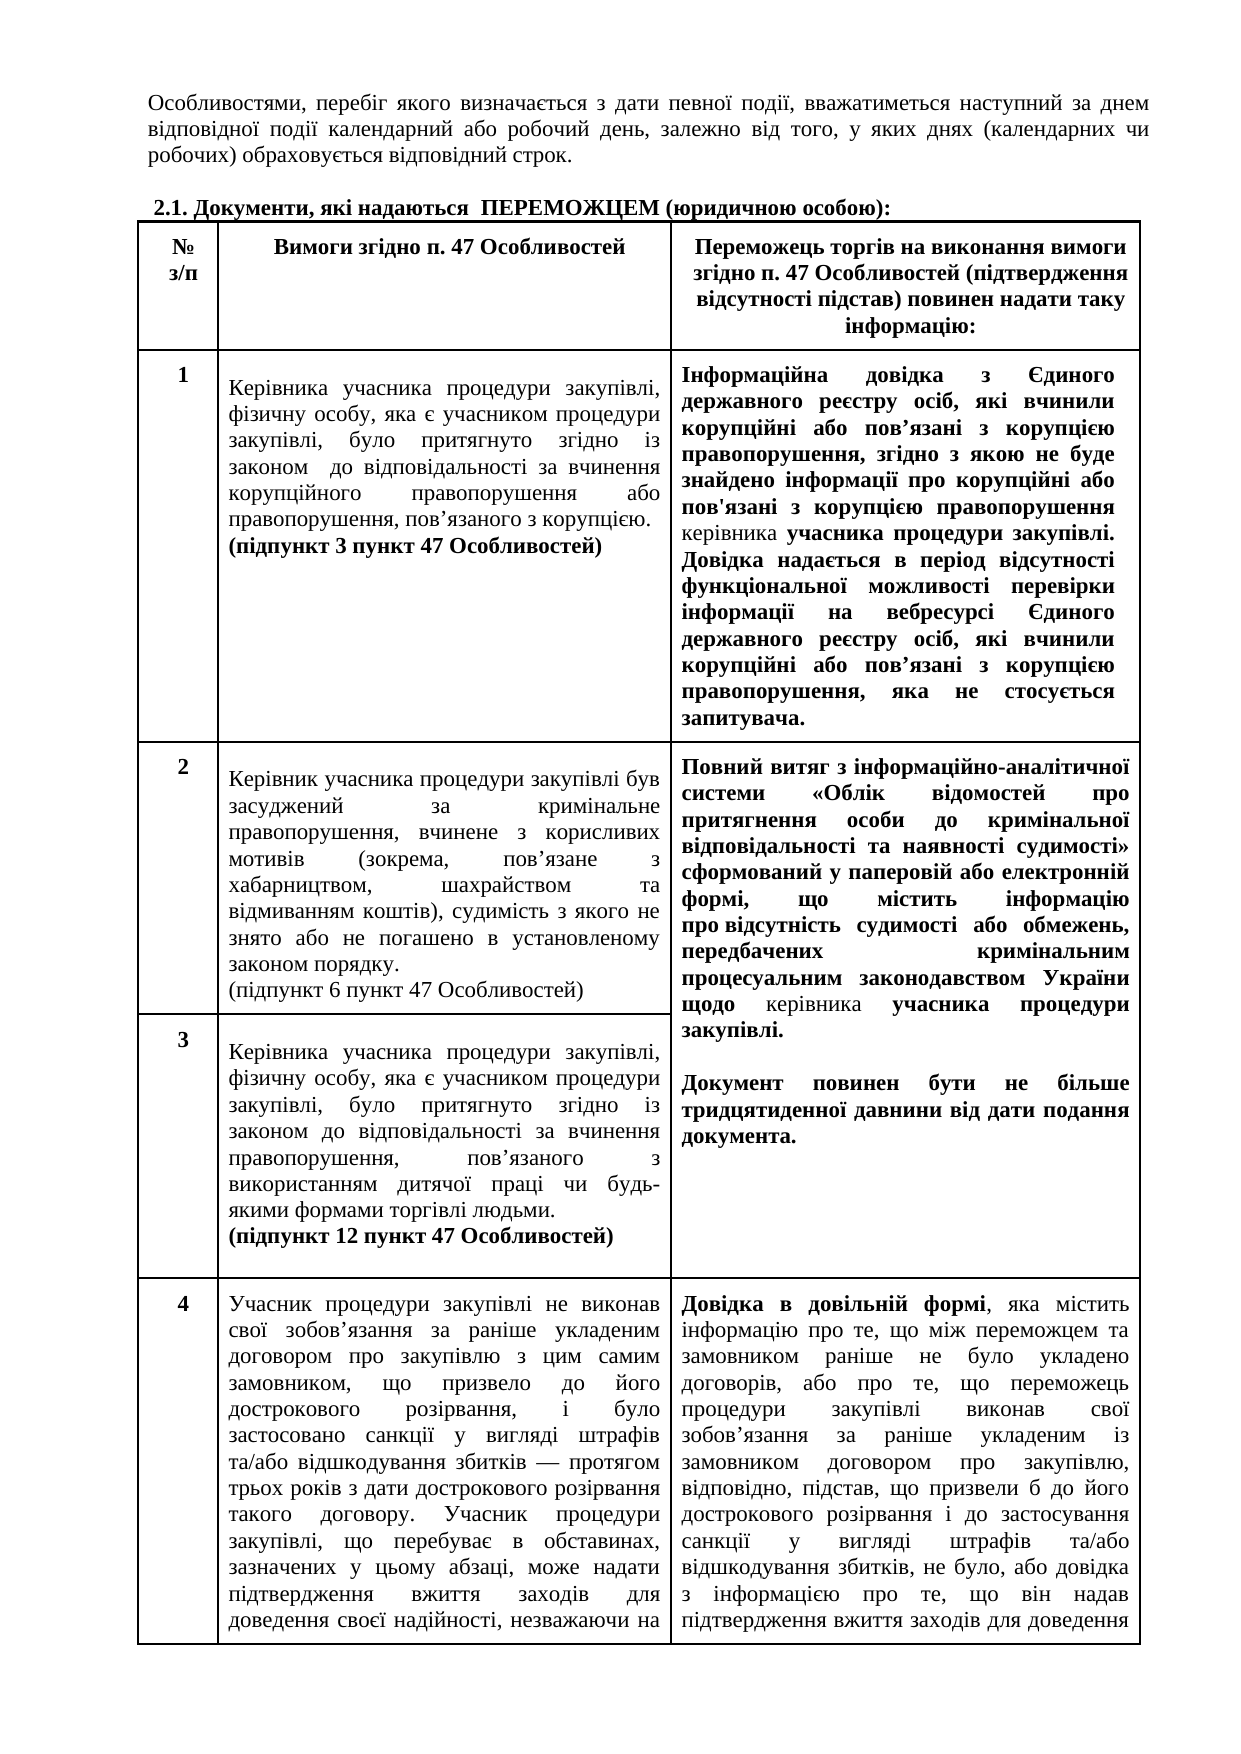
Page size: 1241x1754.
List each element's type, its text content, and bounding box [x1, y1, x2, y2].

text 2.1. Документи, які надаються ПЕРЕМОЖЦЕМ (юридичною особою): [148, 194, 1152, 220]
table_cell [219, 1279, 670, 1643]
table_cell Інформаційна довідка з Єдиного державного реєстру осіб, які вчинили корупційні або пов’язані з корупцією правопорушення, згідно з якою не буде знайдено інформації про корупційні або пов'язані з корупцією правопорушення керівника учасника процедури закупівлі. Довідка надається в період відсутності функціональної можливості перевірки інформації на вебресурсі Єдиного державного реєстру осіб, які вчинили корупційні або пов’язані з корупцією правопорушення, яка не стосується запитувача. [672, 351, 1139, 741]
table_cell 4 [139, 1279, 217, 1643]
table_cell Керівника учасника процедури закупівлі, фізичну особу, яка є учасником процедури закупівлі, було притягнуто згідно із законом до відповідальності за вчинення правопорушення, пов’язаного з використанням дитячої праці чи будь-якими формами торгівлі людьми. (підпункт 12 пункт 47 Особливостей) [219, 1015, 670, 1277]
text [148, 88, 1152, 168]
table_cell 2 [139, 743, 217, 1013]
table_header Переможець торгів на виконання вимоги згідно п. 47 Особливостей (підтвердження відсутності підстав) повинен надати таку інформацію: [672, 223, 1139, 349]
table_cell Керівник учасника процедури закупівлі був засуджений за кримінальне правопорушення, вчинене з корисливих мотивів (зокрема, пов’язане з хабарництвом, шахрайством та відмиванням коштів), судимість з якого не знято або не погашено в установленому законом порядку. (підпункт 6 пункт 47 Особливостей) [219, 743, 670, 1013]
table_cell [672, 1279, 1139, 1643]
table_cell Керівника учасника процедури закупівлі, фізичну особу, яка є учасником процедури закупівлі, було притягнуто згідно із законом до відповідальності за вчинення корупційного правопорушення або правопорушення, пов’язаного з корупцією. (підпункт 3 пункт 47 Особливостей) [219, 351, 670, 741]
table_cell 1 [139, 351, 217, 741]
table_cell Повний витяг з інформаційно-аналітичної системи «Облік відомостей про притягнення особи до кримінальної відповідальності та наявності судимості» сформований у паперовій або електронній формі, що містить інформацію про відсутність судимості або обмежень, передбачених кримінальним процесуальним законодавством України щодо керівника учасника процедури закупівлі. Документ повинен бути не більше тридцятиденної давнини від дати подання документа. [672, 743, 1139, 1277]
table_header № з/п [139, 223, 217, 349]
table_cell 3 [139, 1015, 217, 1277]
table_header Вимоги згідно п. 47 Особливостей [219, 223, 670, 349]
